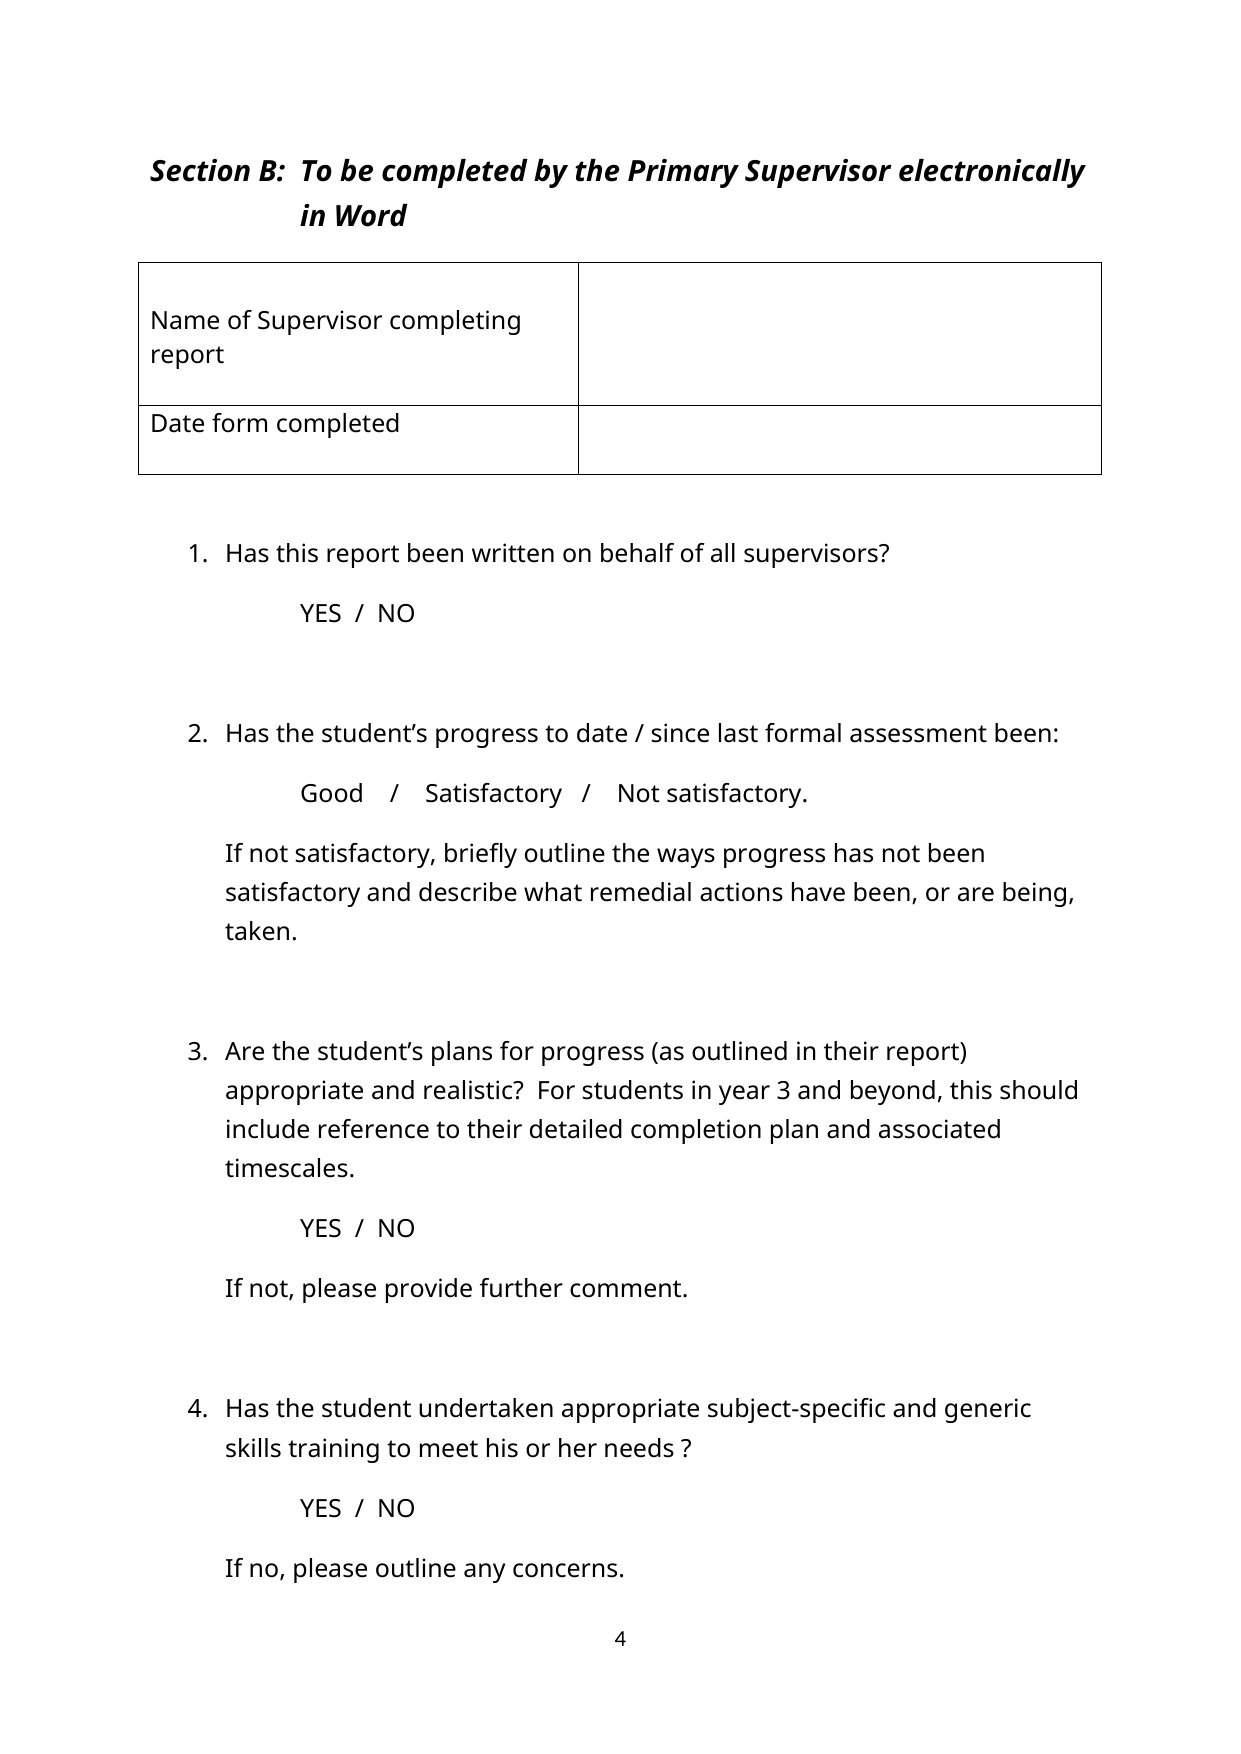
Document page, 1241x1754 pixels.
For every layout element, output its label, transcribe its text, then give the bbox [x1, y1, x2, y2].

list Has this report been written on behalf of all supervisors? [187, 535, 1090, 569]
table_header Name of Supervisor completing report [139, 263, 578, 405]
table_header [579, 263, 1101, 405]
text Section B: To be completed by the Primary Supervisor electronically in Word [150, 150, 1090, 235]
table_cell [579, 406, 1101, 474]
list Are the student’s plans for progress (as outlined in their report) appropriate and realistic? For students in year 3 and beyond, this should include reference to their detailed completion plan and associated timescales. [187, 1033, 1090, 1185]
text YES / NO [300, 1490, 1090, 1524]
list Has the student’s progress to date / since last formal assessment been: [187, 715, 1090, 749]
list Has the student undertaken appropriate subject-specific and generic skills training to meet his or her needs ? [187, 1391, 1090, 1464]
text YES / NO [225, 595, 1090, 629]
text If no, please outline any concerns. [150, 1550, 1090, 1584]
table_cell Date form completed [139, 406, 578, 474]
text If not satisfactory, briefly outline the ways progress has not been satisfactory and describe what remedial actions have been, or are being, taken. [225, 835, 1090, 948]
text Good / Satisfactory / Not satisfactory. [225, 775, 1090, 809]
text YES / NO [300, 1211, 1090, 1245]
text If not, please provide further comment. [150, 1271, 1090, 1305]
